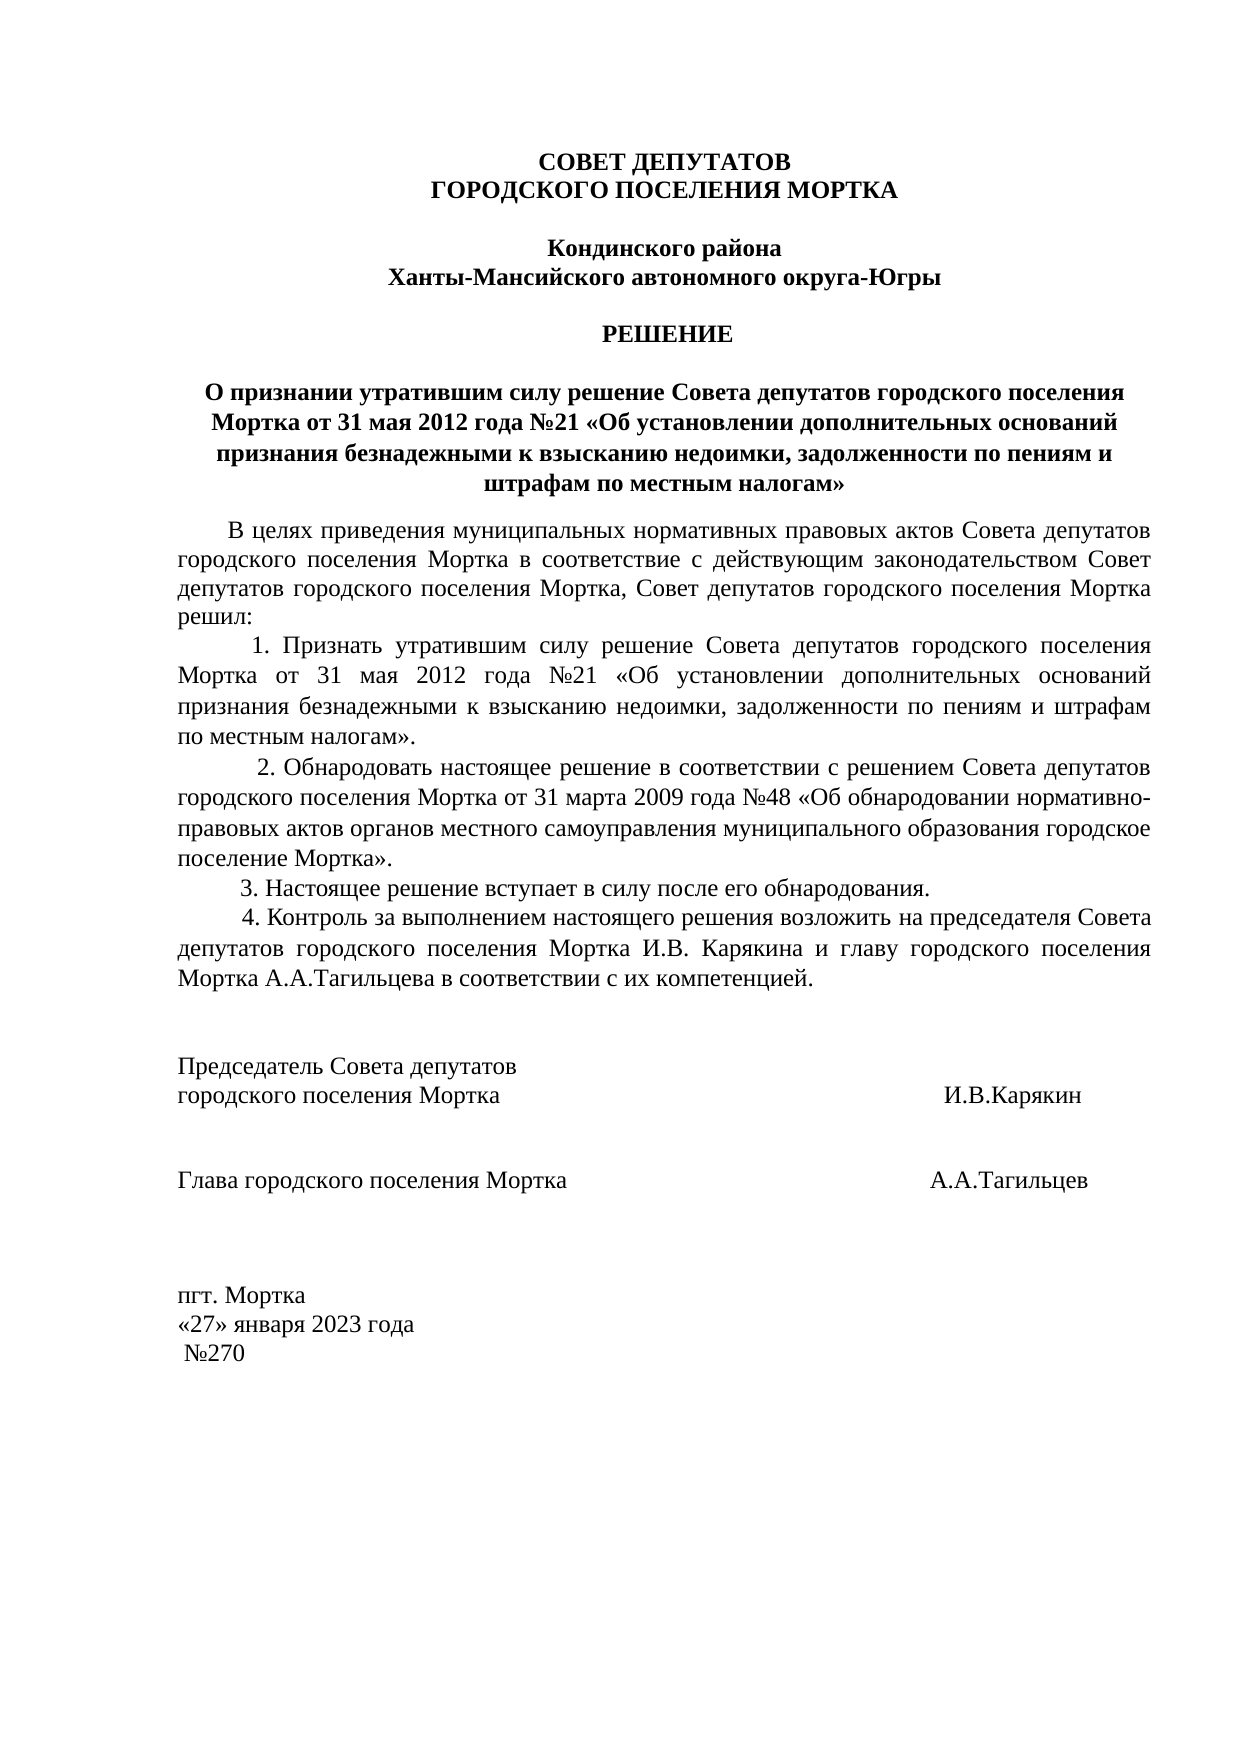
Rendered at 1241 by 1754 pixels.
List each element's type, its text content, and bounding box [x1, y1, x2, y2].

text РЕШЕНИЕ [177, 319, 1152, 348]
text «27» января 2023 года [177, 1309, 1152, 1338]
text Ханты-Мансийского автономного округа-Югры [177, 262, 1152, 291]
text О признании утратившим силу решение Совета депутатов городского поселения Мортка от 31 мая 2012 года №21 «Об установлении дополнительных оснований признания безнадежными к взысканию недоимки, задолженности по пениям и штрафам по местным налогам» [177, 377, 1152, 497]
text 3. Настоящее решение вступает в силу после его обнародования. [177, 873, 1152, 902]
text 4. Контроль за выполнением настоящего решения возложить на председателя Совета депутатов городского поселения Мортка И.В. Карякина и главу городского поселения Мортка А.А.Тагильцева в соответствии с их компетенцией. [177, 902, 1152, 992]
text 2. Обнародовать настоящее решение в соответствии с решением Совета депутатов городского поселения Мортка от 31 марта 2009 года №48 «Об обнародовании нормативно-правовых актов органов местного самоуправления муниципального образования городское поселение Мортка». [177, 752, 1152, 872]
text 1. Признать утратившим силу решение Совета депутатов городского поселения Мортка от 31 мая 2012 года №21 «Об установлении дополнительных оснований признания безнадежными к взысканию недоимки, задолженности по пениям и штрафам по местным налогам». [177, 630, 1152, 750]
text городского поселения Мортка И.В.Карякин [177, 1080, 1152, 1108]
text №270 [177, 1338, 1152, 1367]
text ГОРОДСКОГО ПОСЕЛЕНИЯ МОРТКА [177, 176, 1152, 204]
text Председатель Совета депутатов [177, 1051, 1152, 1080]
text Глава городского поселения Мортка А.А.Тагильцев [177, 1165, 1152, 1194]
text Кондинского района [177, 233, 1152, 262]
text СОВЕТ ДЕПУТАТОВ [177, 147, 1152, 176]
text пгт. Мортка [177, 1280, 1152, 1309]
text В целях приведения муниципальных нормативных правовых актов Совета депутатов городского поселения Мортка в соответствие с действующим законодательством Совет депутатов городского поселения Мортка, Совет депутатов городского поселения Мортка решил: [177, 515, 1152, 630]
